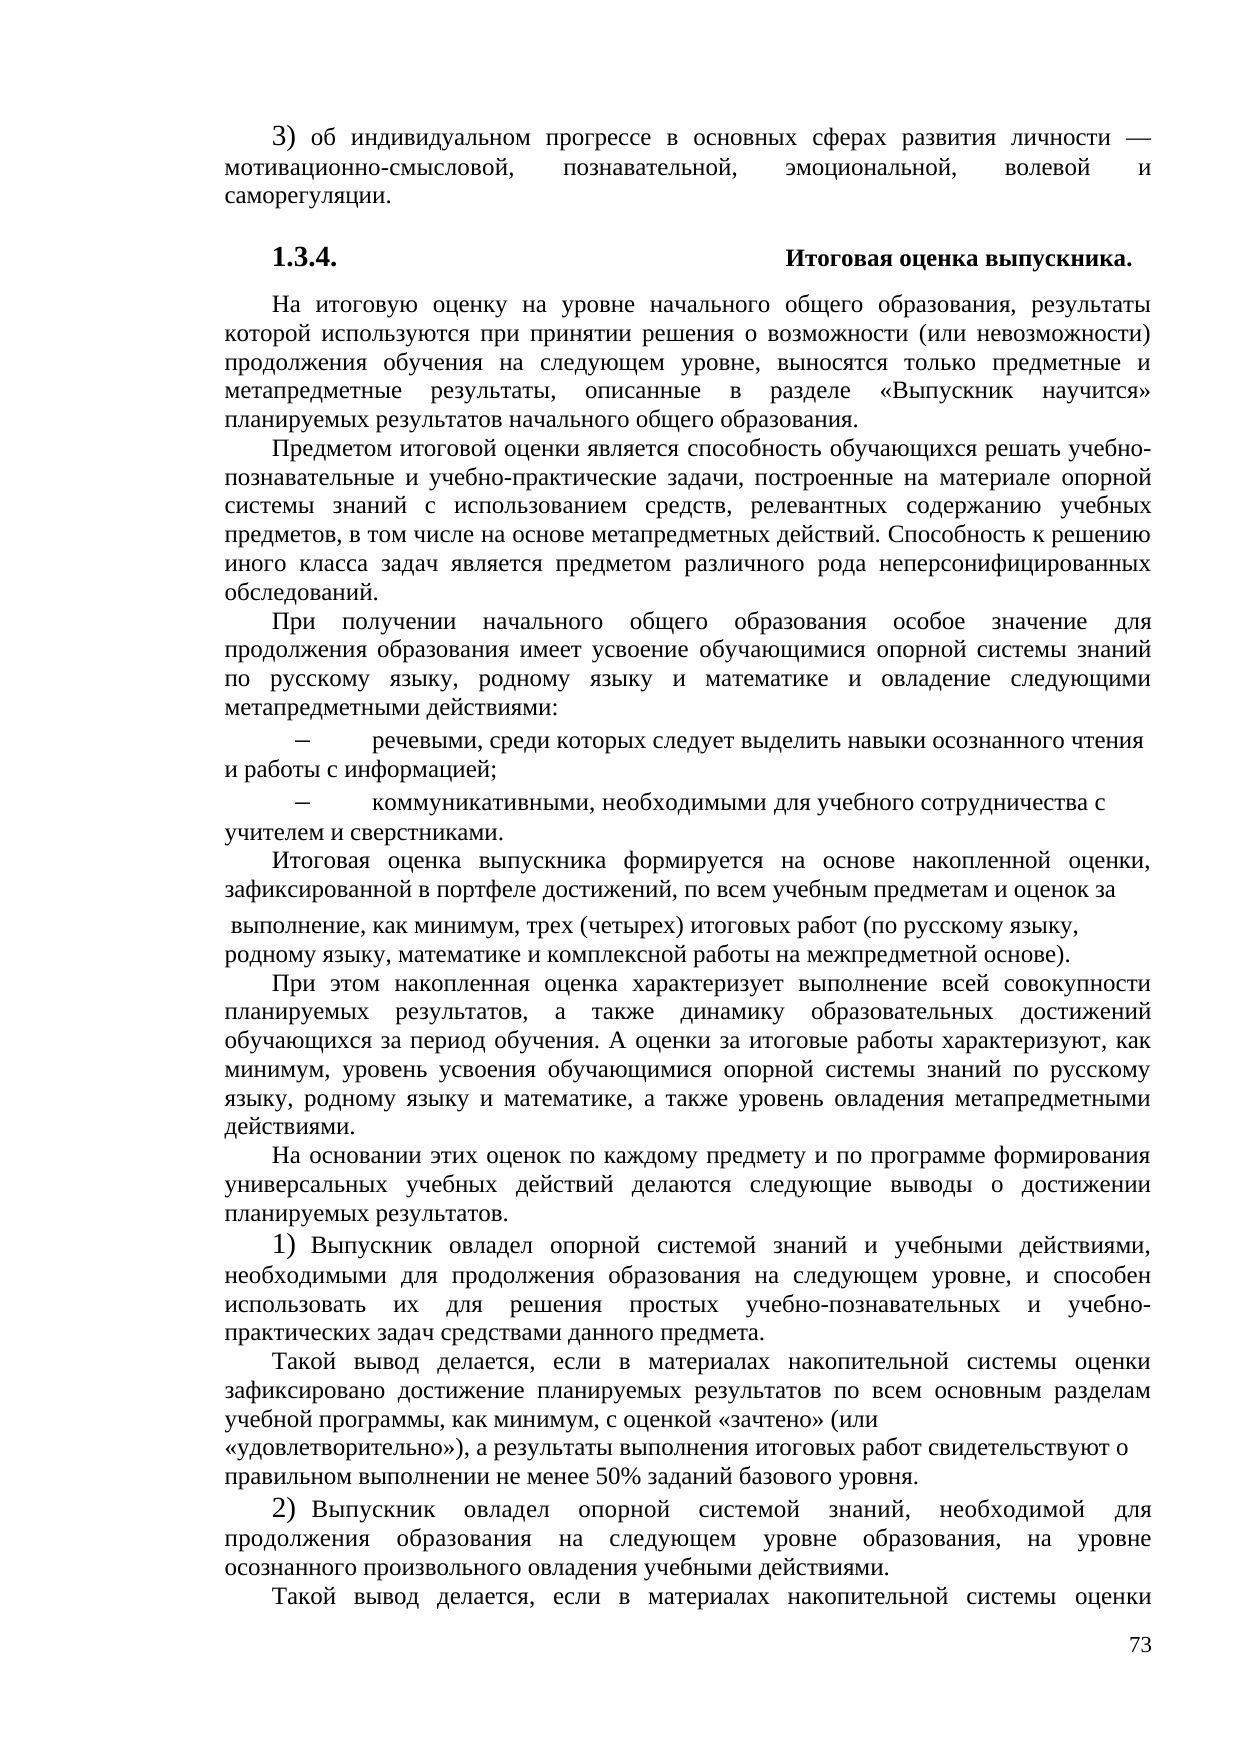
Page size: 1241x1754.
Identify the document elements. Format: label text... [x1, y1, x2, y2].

text При этом накопленная оценка характеризует выполнение всей совокупности планируемых результатов, а также динамику образовательных достижений обучающихся за период обучения. А оценки за итоговые работы характеризуют, как минимум, уровень усвоения обучающимися опорной системы знаний по русскому языку, родному языку и математике, а также уровень овладения метапредметными действиями. [224, 968, 1152, 1140]
list Выпускник овладел опорной системой знаний, необходимой для продолжения образования на следующем уровне образования, на уровне осознанного произвольного овладения учебными действиями. [224, 1490, 1152, 1581]
list об индивидуальном прогрессе в основных сферах развития личности — мотивационно-смысловой, познавательной, эмоциональной, волевой и саморегуляции. [224, 118, 1152, 209]
subtitle Итоговая оценка выпускника. [272, 239, 1152, 272]
text Предметом итоговой оценки является способность обучающихся решать учебно-познавательные и учебно-практические задачи, построенные на материале опорной системы знаний с использованием средств, релевантных содержанию учебных предметов, в том числе на основе метапредметных действий. Способность к решению иного класса задач является предметом различного рода неперсонифицированных обследований. [224, 433, 1152, 606]
text На итоговую оценку на уровне начального общего образования, результаты которой используются при принятии решения о возможности (или невозможности) продолжения обучения на следующем уровне, выносятся только предметные и метапредметные результаты, описанные в разделе «Выпускник научится» планируемых результатов начального общего образования. [224, 289, 1152, 433]
list речевыми, среди которых следует выделить навыки осознанного чтения и работы с информацией; [224, 721, 1152, 783]
text При получении начального общего образования особое значение для продолжения образования имеет усвоение обучающимися опорной системы знаний по русскому языку, родному языку и математике и овладение следующими метапредметными действиями: [224, 606, 1152, 721]
text «удовлетворительно»), а результаты выполнения итоговых работ свидетельствуют о правильном выполнении не менее 50% заданий базового уровня. [224, 1432, 1152, 1490]
list коммуникативными, необходимыми для учебного сотрудничества с учителем и сверстниками. [224, 783, 1152, 845]
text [224, 1581, 1152, 1610]
text Итоговая оценка выпускника формируется на основе накопленной оценки, зафиксированной в портфеле достижений, по всем учебным предметам и оценок за [224, 845, 1152, 903]
text выполнение, как минимум, трех (четырех) итоговых работ (по русскому языку, родному языку, математике и комплексной работы на межпредметной основе). [224, 910, 1152, 968]
text На основании этих оценок по каждому предмету и по программе формирования универсальных учебных действий делаются следующие выводы о достижении планируемых результатов. [224, 1140, 1152, 1226]
list Выпускник овладел опорной системой знаний и учебными действиями, необходимыми для продолжения образования на следующем уровне, и способен использовать их для решения простых учебно-познавательных и учебно-практических задач средствами данного предмета. [224, 1226, 1152, 1346]
text Такой вывод делается, если в материалах накопительной системы оценки зафиксировано достижение планируемых результатов по всем основным разделам учебной программы, как минимум, с оценкой «зачтено» (или [224, 1346, 1152, 1432]
